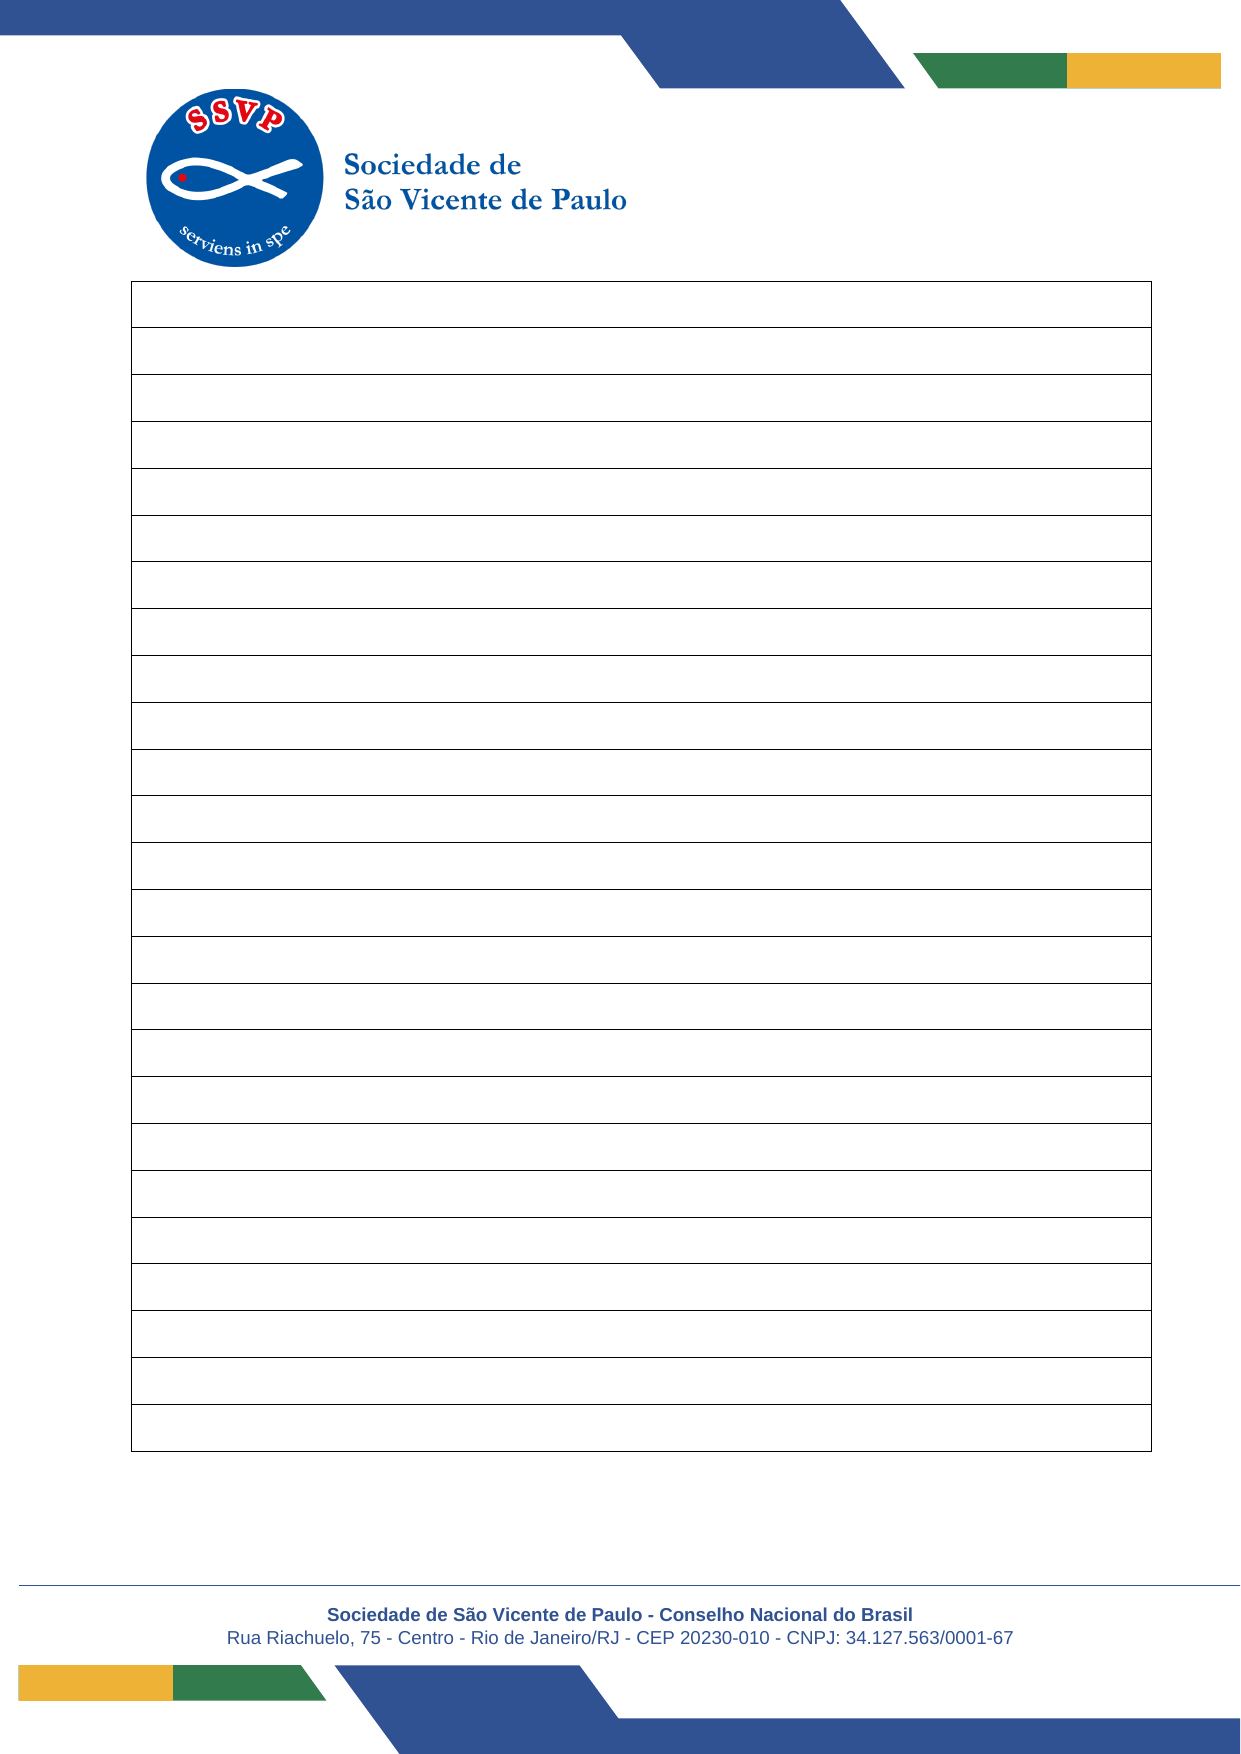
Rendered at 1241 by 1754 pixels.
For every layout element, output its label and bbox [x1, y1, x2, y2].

table_cell [132, 422, 1151, 468]
table_cell [132, 1264, 1151, 1310]
table_cell [132, 516, 1151, 561]
table_cell [132, 328, 1151, 374]
table_cell [132, 1030, 1151, 1076]
table_cell [132, 562, 1151, 608]
table_cell [132, 1171, 1151, 1217]
table_cell [132, 375, 1151, 421]
table_cell [132, 1218, 1151, 1263]
table_cell [132, 1358, 1151, 1404]
table_cell [132, 1311, 1151, 1357]
table_cell [132, 1405, 1151, 1451]
table_cell [132, 1124, 1151, 1170]
table_cell [132, 984, 1151, 1029]
table_cell [132, 750, 1151, 795]
table_cell [132, 282, 1151, 327]
table_cell [132, 796, 1151, 842]
table_cell [132, 937, 1151, 983]
table_cell [132, 609, 1151, 655]
picture [145, 89, 627, 267]
table_cell [132, 890, 1151, 936]
table_cell [132, 843, 1151, 889]
table_cell [132, 469, 1151, 514]
table_cell [132, 703, 1151, 748]
table_cell [132, 1077, 1151, 1123]
table_cell [132, 656, 1151, 702]
